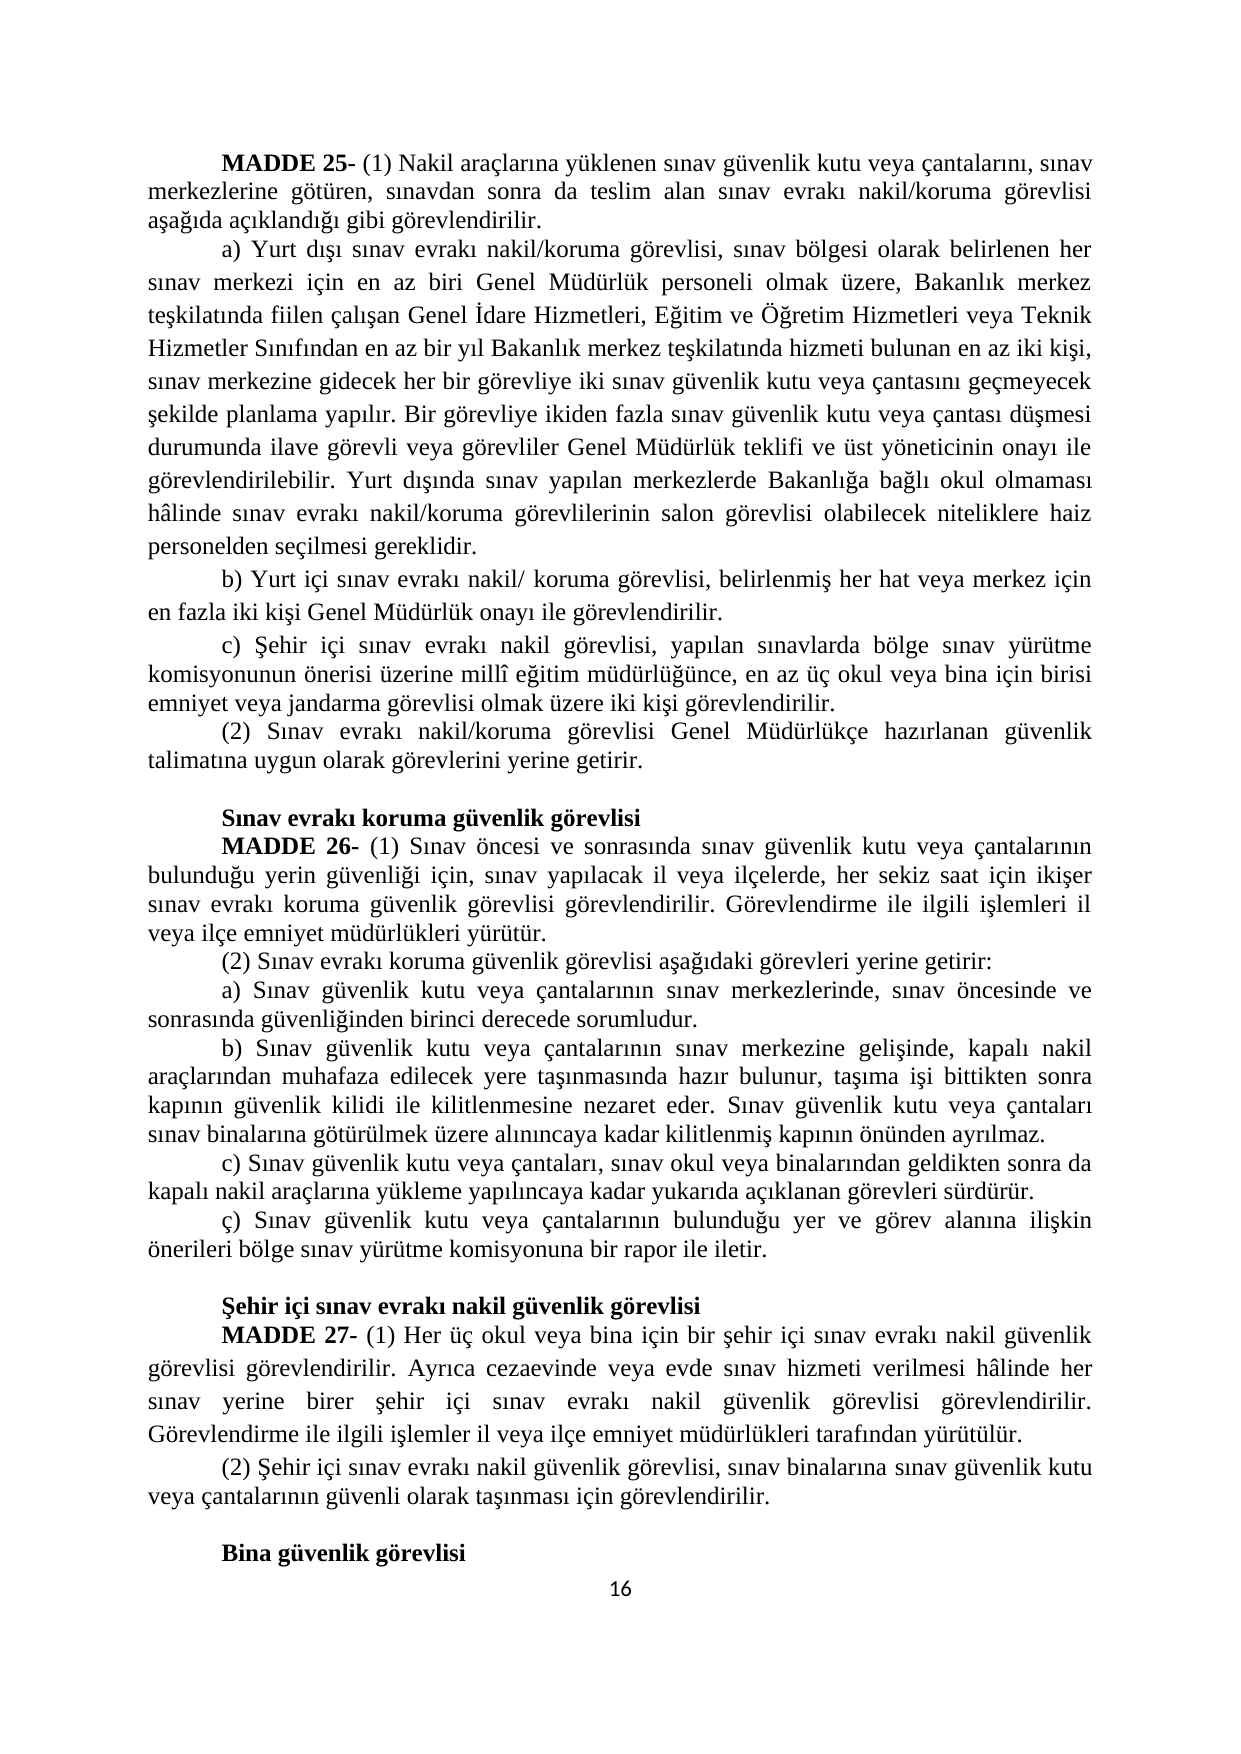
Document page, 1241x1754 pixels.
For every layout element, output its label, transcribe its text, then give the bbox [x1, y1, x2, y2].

text a) Sınav güvenlik kutu veya çantalarının sınav merkezlerinde, sınav öncesinde ve sonrasında güvenliğinden birinci derecede sorumludur. [148, 975, 1093, 1033]
text ç) Sınav güvenlik kutu veya çantalarının bulunduğu yer ve görev alanına ilişkin önerileri bölge sınav yürütme komisyonuna bir rapor ile iletir. [148, 1205, 1093, 1263]
text c) Sınav güvenlik kutu veya çantaları, sınav okul veya binalarından geldikten sonra da kapalı nakil araçlarına yükleme yapılıncaya kadar yukarıda açıklanan görevleri sürdürür. [148, 1148, 1093, 1205]
text Sınav evrakı koruma güvenlik görevlisi [148, 803, 1093, 831]
text a) Yurt dışı sınav evrakı nakil/koruma görevlisi, sınav bölgesi olarak belirlenen her sınav merkezi için en az biri Genel Müdürlük personeli olmak üzere, Bakanlık merkez teşkilatında fiilen çalışan Genel İdare Hizmetleri, Eğitim ve Öğretim Hizmetleri veya Teknik Hizmetler Sınıfından en az bir yıl Bakanlık merkez teşkilatında hizmeti bulunan en az iki kişi, sınav merkezine gidecek her bir görevliye iki sınav güvenlik kutu veya çantasını geçmeyecek şekilde planlama yapılır. Bir görevliye ikiden fazla sınav güvenlik kutu veya çantası düşmesi durumunda ilave görevli veya görevliler Genel Müdürlük teklifi ve üst yöneticinin onayı ile görevlendirilebilir. Yurt dışında sınav yapılan merkezlerde Bakanlığa bağlı okul olmaması hâlinde sınav evrakı nakil/koruma görevlilerinin salon görevlisi olabilecek niteliklere haiz personelden seçilmesi gereklidir. [148, 234, 1093, 560]
text Bina güvenlik görevlisi [148, 1538, 1093, 1567]
text MADDE 27- (1) Her üç okul veya bina için bir şehir içi sınav evrakı nakil güvenlik görevlisi görevlendirilir. Ayrıca cezaevinde veya evde sınav hizmeti verilmesi hâlinde her sınav yerine birer şehir içi sınav evrakı nakil güvenlik görevlisi görevlendirilir. Görevlendirme ile ilgili işlemler il veya ilçe emniyet müdürlükleri tarafından yürütülür. [148, 1320, 1093, 1448]
text c) Şehir içi sınav evrakı nakil görevlisi, yapılan sınavlarda bölge sınav yürütme komisyonunun önerisi üzerine millî eğitim müdürlüğünce, en az üç okul veya bina için birisi emniyet veya jandarma görevlisi olmak üzere iki kişi görevlendirilir. [148, 630, 1093, 716]
text b) Sınav güvenlik kutu veya çantalarının sınav merkezine gelişinde, kapalı nakil araçlarından muhafaza edilecek yere taşınmasında hazır bulunur, taşıma işi bittikten sonra kapının güvenlik kilidi ile kilitlenmesine nezaret eder. Sınav güvenlik kutu veya çantaları sınav binalarına götürülmek üzere alınıncaya kadar kilitlenmiş kapının önünden ayrılmaz. [148, 1033, 1093, 1148]
text MADDE 25- (1) Nakil araçlarına yüklenen sınav güvenlik kutu veya çantalarını, sınav merkezlerine götüren, sınavdan sonra da teslim alan sınav evrakı nakil/koruma görevlisi aşağıda açıklandığı gibi görevlendirilir. [148, 148, 1093, 234]
text MADDE 26- (1) Sınav öncesi ve sonrasında sınav güvenlik kutu veya çantalarının bulunduğu yerin güvenliği için, sınav yapılacak il veya ilçelerde, her sekiz saat için ikişer sınav evrakı koruma güvenlik görevlisi görevlendirilir. Görevlendirme ile ilgili işlemleri il veya ilçe emniyet müdürlükleri yürütür. [148, 831, 1093, 946]
text (2) Sınav evrakı nakil/koruma görevlisi Genel Müdürlükçe hazırlanan güvenlik talimatına uygun olarak görevlerini yerine getirir. [148, 716, 1093, 774]
text (2) Şehir içi sınav evrakı nakil güvenlik görevlisi, sınav binalarına sınav güvenlik kutu veya çantalarının güvenli olarak taşınması için görevlendirilir. [148, 1452, 1093, 1510]
text b) Yurt içi sınav evrakı nakil/ koruma görevlisi, belirlenmiş her hat veya merkez için en fazla iki kişi Genel Müdürlük onayı ile görevlendirilir. [148, 564, 1093, 626]
text Şehir içi sınav evrakı nakil güvenlik görevlisi [148, 1291, 1093, 1320]
text (2) Sınav evrakı koruma güvenlik görevlisi aşağıdaki görevleri yerine getirir: [148, 946, 1093, 975]
